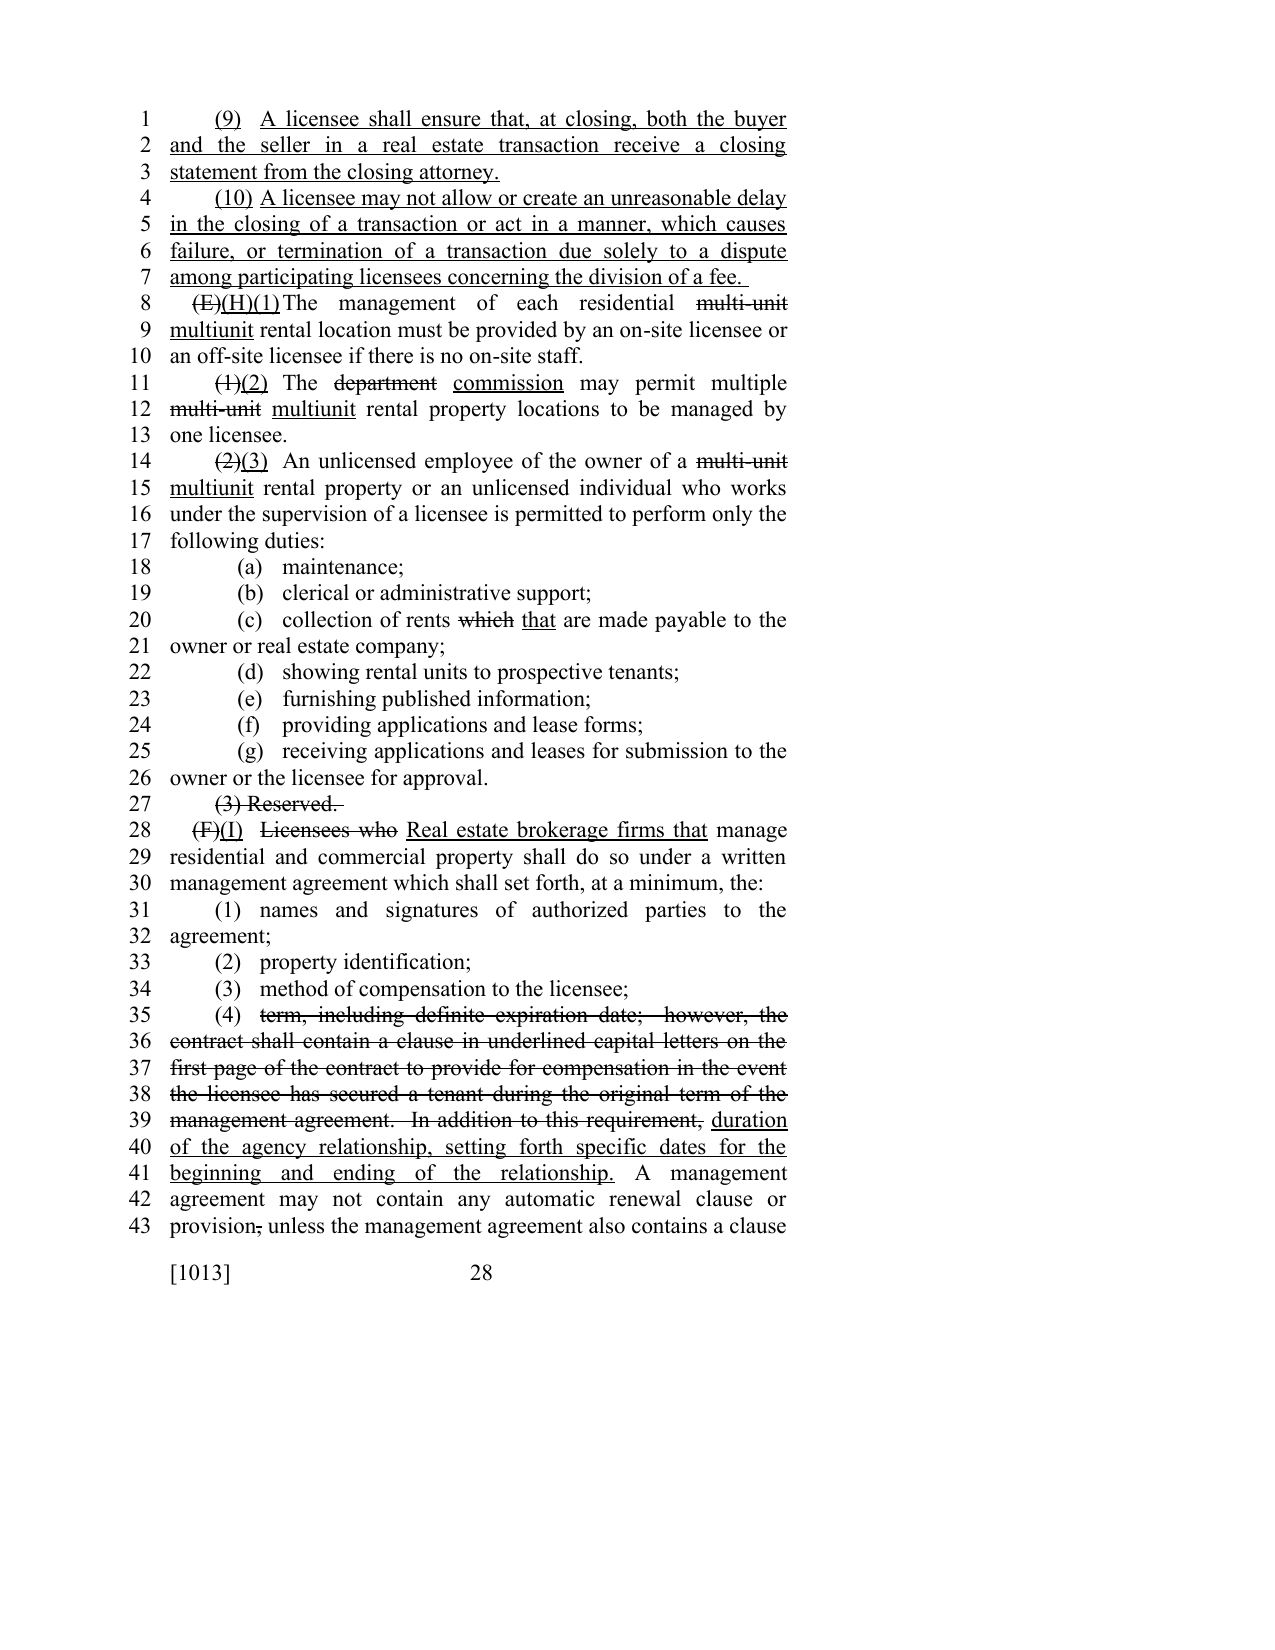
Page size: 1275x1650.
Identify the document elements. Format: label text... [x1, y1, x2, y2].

text (10) A licensee may not allow or create an unreasonable delay in the closing of a transaction or act in a manner, which causes failure, or termination of a transaction due solely to a dispute among participating licensees concerning the division of a fee. [169, 184, 787, 233]
text (9) A licensee shall ensure that, at closing, both the buyer and the seller in a real estate transaction receive a closing statement from the closing attorney. [169, 105, 787, 154]
text (2)(3) An unlicensed employee of the owner of a multi-unit multiunit rental property or an unlicensed individual who works under the supervision of a licensee is permitted to perform only the following duties: [169, 448, 787, 553]
text (10) A licensee may not allow or create an unreasonable delay in the closing of a transaction or act in a manner, which causes failure, or termination of a transaction due solely to a dispute among participating licensees concerning the division of a fee. [169, 261, 787, 289]
text (3) Reserved. [169, 790, 787, 817]
text (1)(2) The department commission may permit multiple multi-unit multiunit rental property locations to be managed by one licensee. [169, 368, 787, 448]
text (F)(I) Licensees who Real estate brokerage firms that manage residential and commercial property shall do so under a written management agreement which shall set forth, at a minimum, the: [169, 817, 787, 896]
text (3) method of compensation to the licensee; [169, 975, 787, 1001]
text (c) collection of rents which that are made payable to the owner or real estate company; [169, 606, 787, 658]
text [169, 1157, 787, 1238]
text (f) providing applications and lease forms; [169, 711, 787, 737]
text (g) receiving applications and leases for submission to the owner or the licensee for approval. [169, 737, 787, 790]
text (a) maintenance; [169, 553, 787, 579]
text (2) property identification; [169, 948, 787, 975]
text (E)(H)(1) The management of each residential multi-unit multiunit rental location must be provided by an on-site licensee or an off-site licensee if there is no on-site staff. [169, 289, 787, 368]
text (9) A licensee shall ensure that, at closing, both the buyer and the seller in a real estate transaction receive a closing statement from the closing attorney. [169, 155, 787, 184]
text (b) clerical or administrative support; [169, 579, 787, 606]
text (1) names and signatures of authorized parties to the agreement; [169, 896, 787, 948]
text (10) A licensee may not allow or create an unreasonable delay in the closing of a transaction or act in a manner, which causes failure, or termination of a transaction due solely to a dispute among participating licensees concerning the division of a fee. [169, 234, 787, 260]
text (d) showing rental units to prospective tenants; [169, 658, 787, 685]
text (e) furnishing published information; [169, 685, 787, 711]
